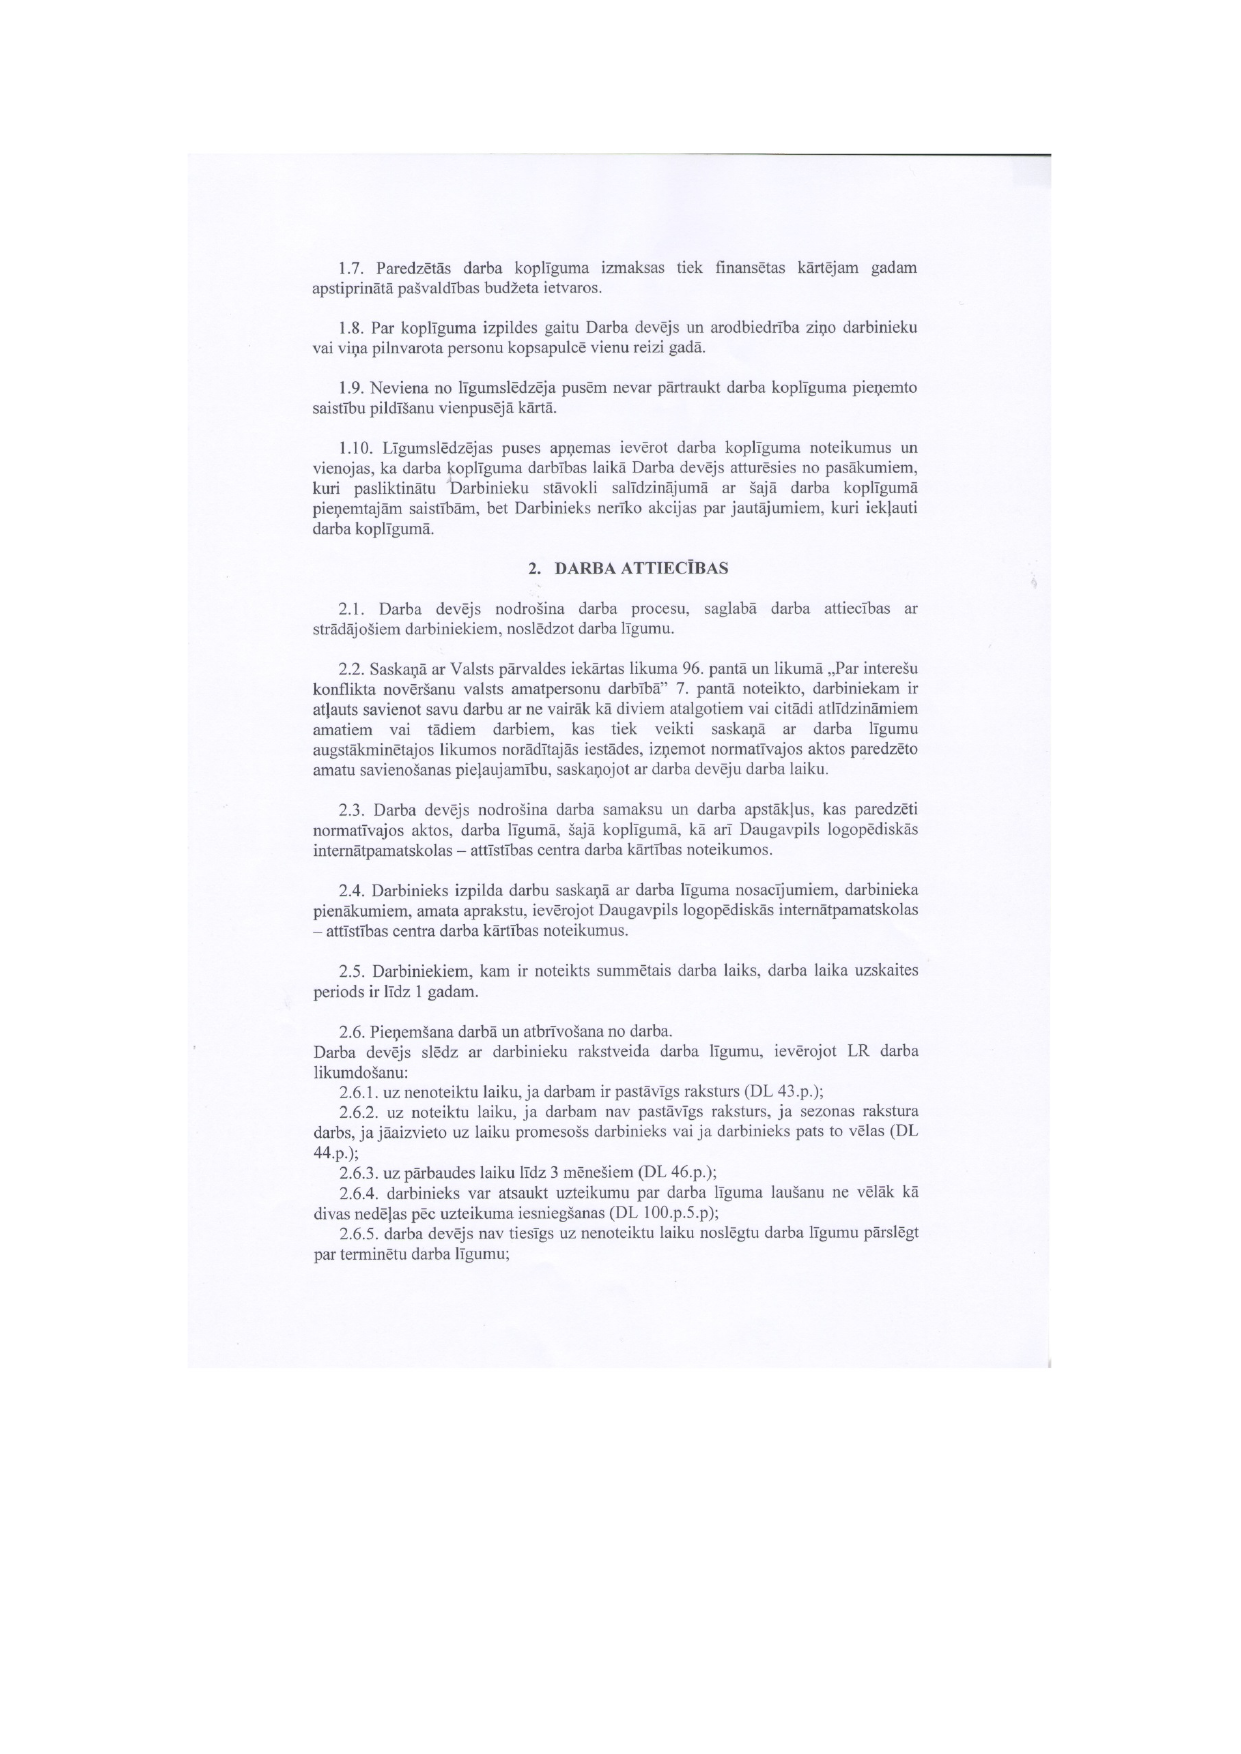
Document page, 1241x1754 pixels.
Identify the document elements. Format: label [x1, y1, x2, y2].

picture [187, 150, 1052, 1372]
